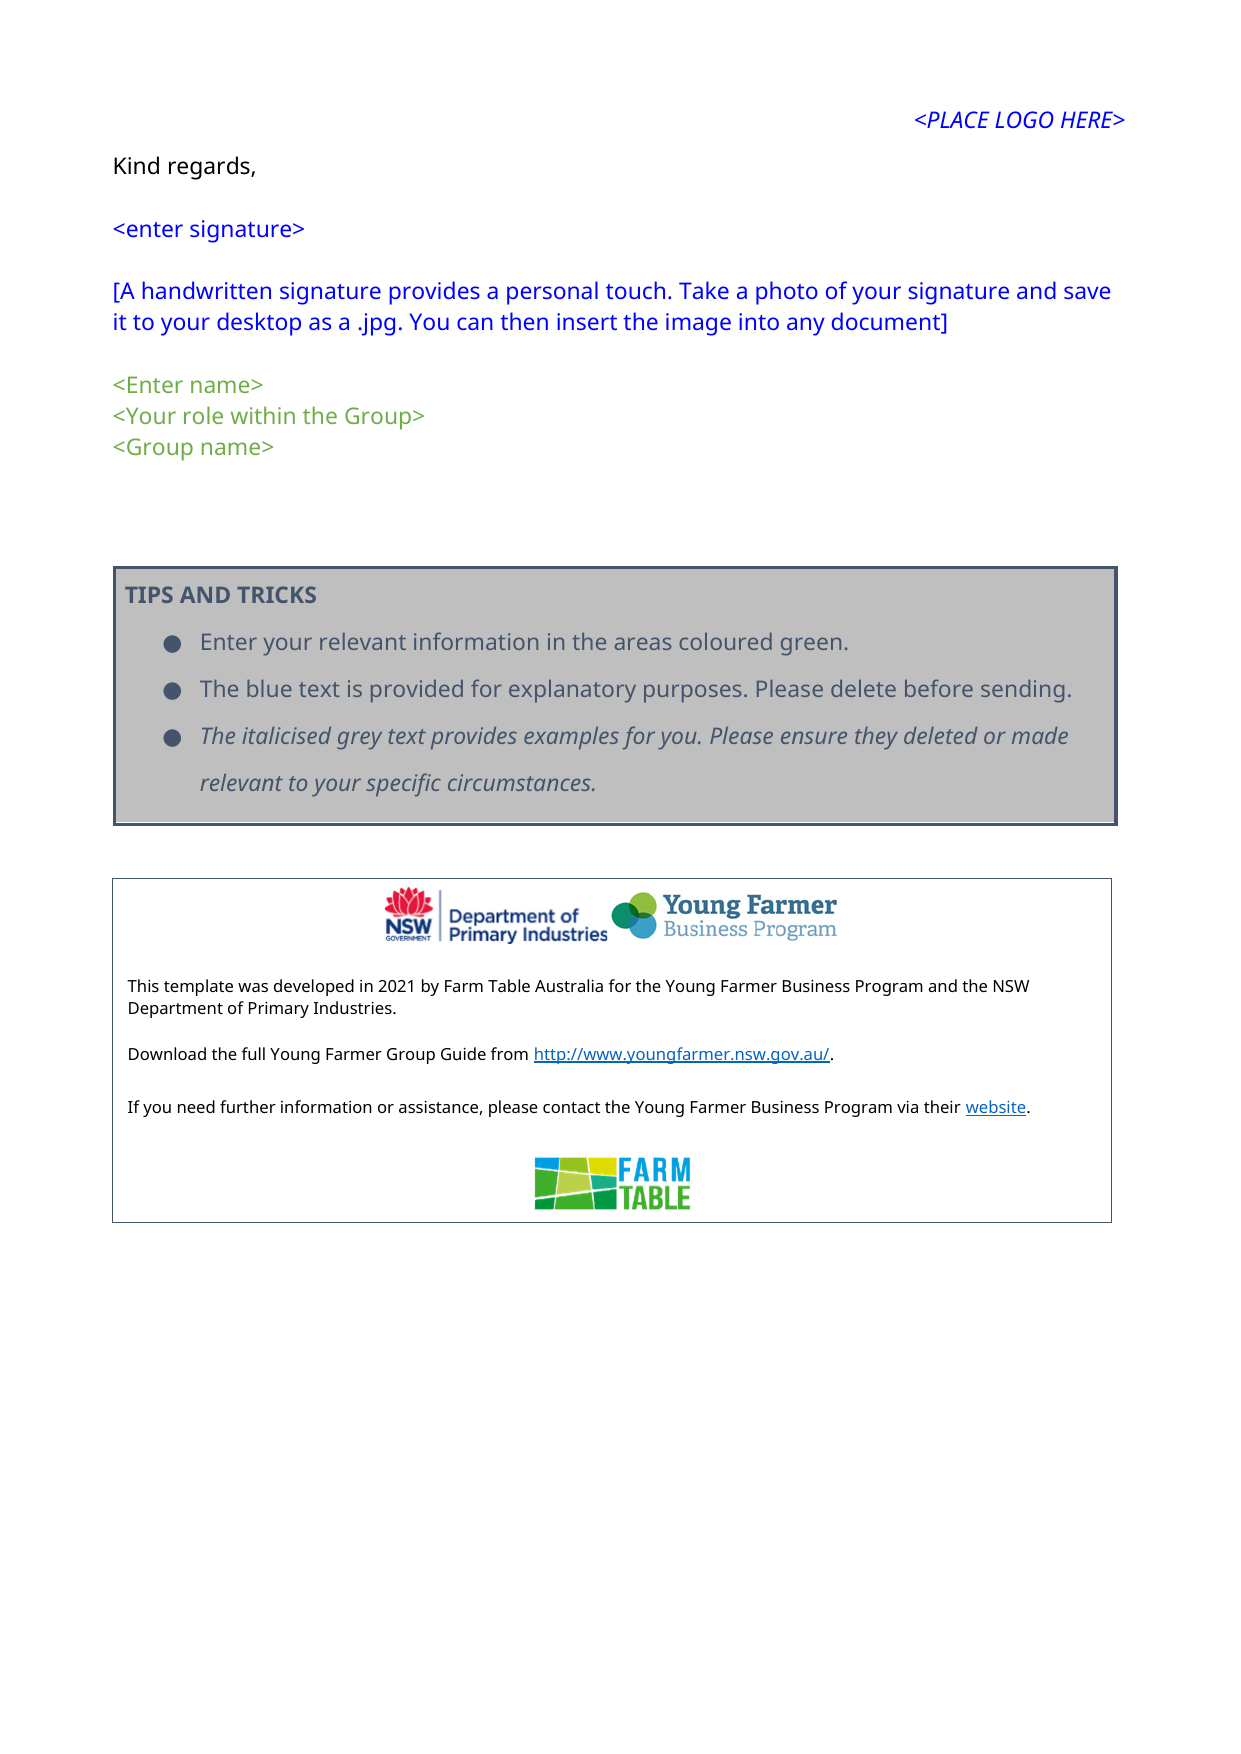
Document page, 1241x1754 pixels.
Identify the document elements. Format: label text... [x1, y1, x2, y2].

text <Enter name> [112, 369, 1128, 400]
picture [384, 886, 840, 944]
text <Your role within the Group> [112, 400, 1128, 431]
table_header TIPS AND TRICKS Enter your relevant information in the areas coloured green. The blue text is provided for explanatory purposes. Please delete before sending. The italicised grey text provides examples for you. Please ensure they deleted or made relevant to your specific circumstances. [116, 569, 1114, 822]
text <enter signature> [112, 212, 1128, 244]
text [A handwritten signature provides a personal touch. Take a photo of your signature and save it to your desktop as a .jpg. You can then insert the image into any document] [112, 275, 1128, 337]
picture [524, 1148, 700, 1216]
text <Group name> [112, 431, 1128, 462]
text Kind regards, [112, 150, 1128, 181]
